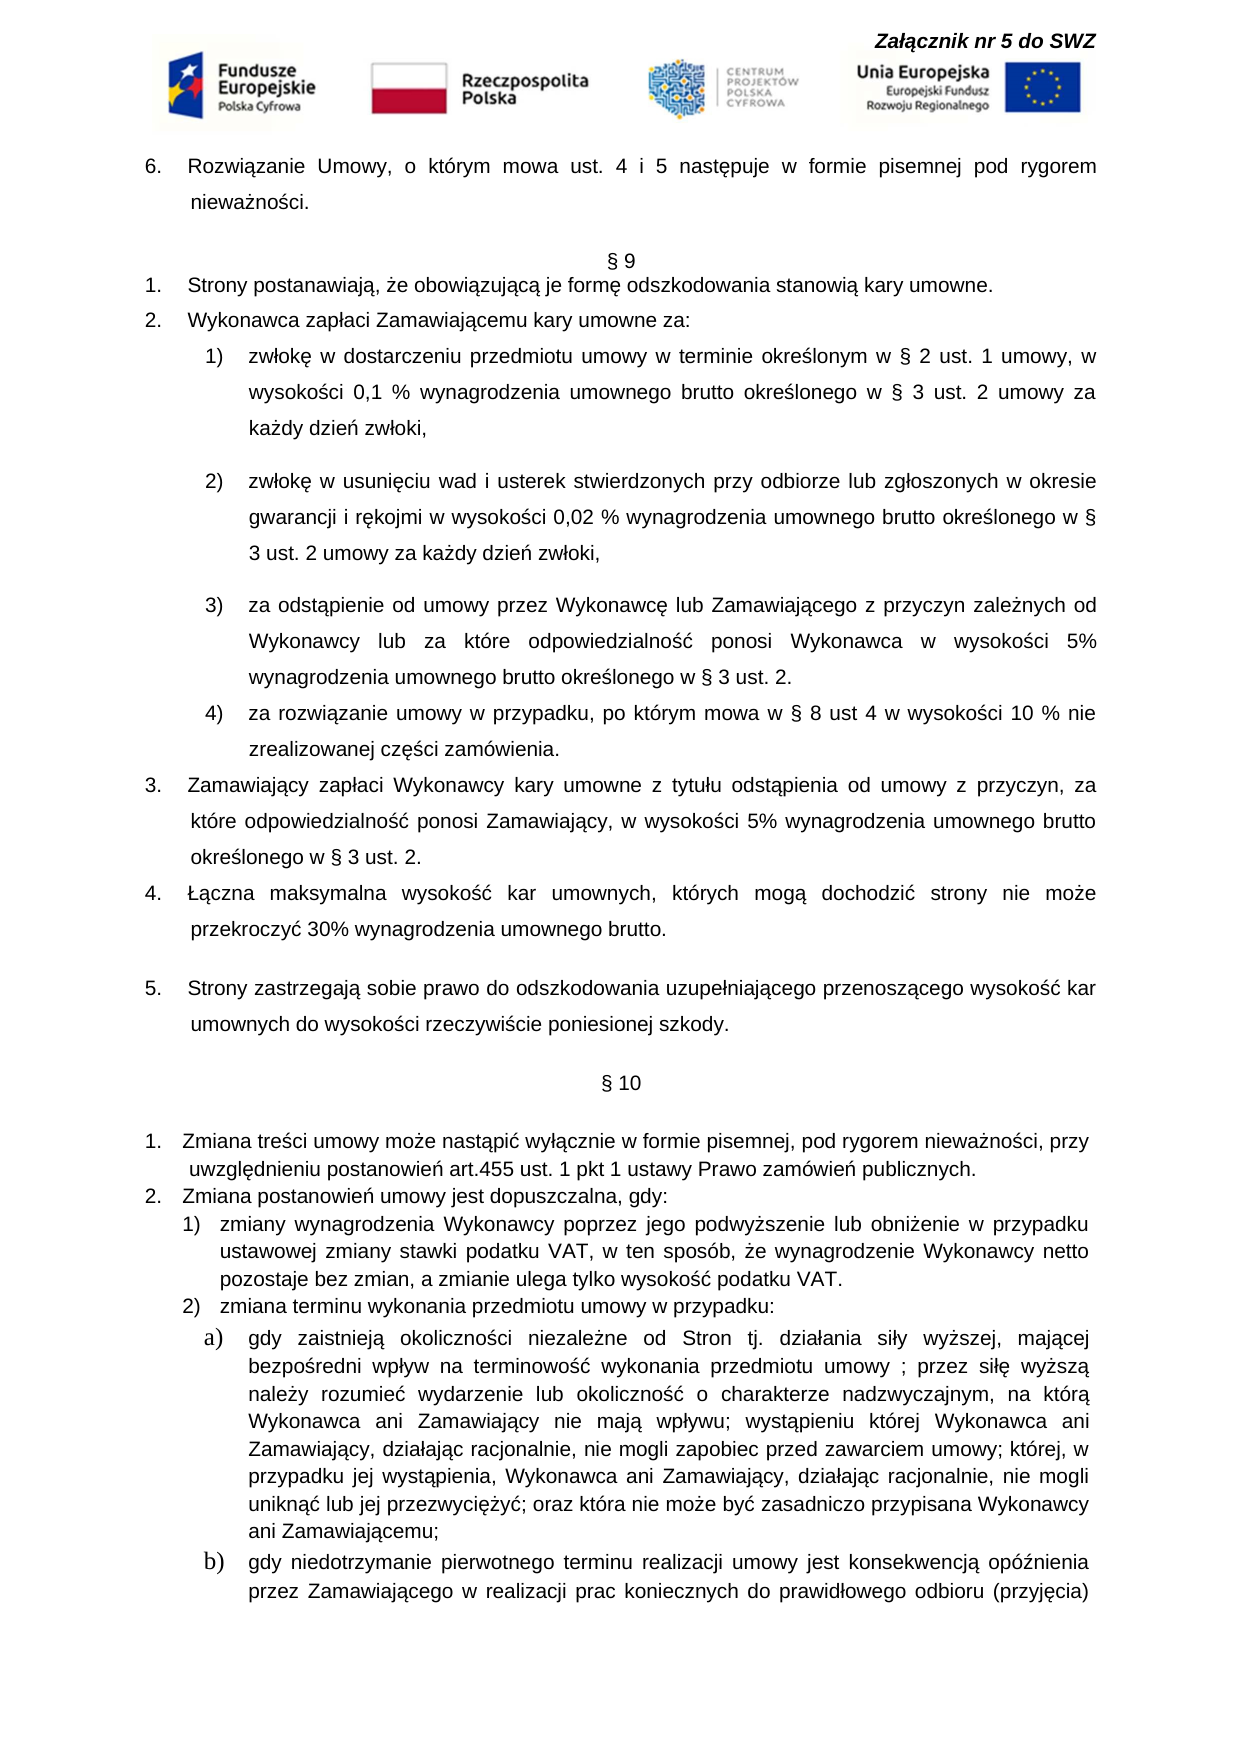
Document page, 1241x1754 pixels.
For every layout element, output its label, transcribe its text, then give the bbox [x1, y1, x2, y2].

list zmiany wynagrodzenia Wykonawcy poprzez jego podwyższenie lub obniżenie w przypadku ustawowej zmiany stawki podatku VAT, w ten sposób, że wynagrodzenie Wykonawcy netto pozostaje bez zmian, a zmianie ulega tylko wysokość podatku VAT. [182, 1212, 1090, 1291]
list Strony zastrzegają sobie prawo do odszkodowania uzupełniającego przenoszącego wysokość kar umownych do wysokości rzeczywiście poniesionej szkody. [144, 976, 1098, 1035]
list zmiana terminu wykonania przedmiotu umowy w przypadku: [182, 1294, 1090, 1318]
list Zmiana treści umowy może nastąpić wyłącznie w formie pisemnej, pod rygorem nieważności, przy uwzględnieniu postanowień art.455 ust. 1 pkt 1 ustawy Prawo zamówień publicznych. [144, 1129, 1090, 1181]
list za rozwiązanie umowy w przypadku, po którym mowa w § 8 ust 4 w wysokości 10 % nie zrealizowanej części zamówienia. [205, 701, 1098, 761]
list za odstąpienie od umowy przez Wykonawcę lub Zamawiającego z przyczyn zależnych od Wykonawcy lub za które odpowiedzialność ponosi Wykonawca w wysokości 5% wynagrodzenia umownego brutto określonego w § 3 ust. 2. [205, 593, 1098, 689]
picture [1067, 34, 1072, 44]
list Zmiana postanowień umowy jest dopuszczalna, gdy: [144, 1184, 1090, 1208]
list zwłokę w usunięciu wad i usterek stwierdzonych przy odbiorze lub zgłoszonych w okresie gwarancji i rękojmi w wysokości 0,02 % wynagrodzenia umownego brutto określonego w § 3 ust. 2 umowy za każdy dzień zwłoki, [205, 469, 1098, 564]
picture [1076, 34, 1081, 45]
list zwłokę w dostarczeniu przedmiotu umowy w terminie określonym w § 2 ust. 1 umowy, w wysokości 0,1 % wynagrodzenia umownego brutto określonego w § 3 ust. 2 umowy za każdy dzień zwłoki, [205, 344, 1098, 440]
list Zamawiający zapłaci Wykonawcy kary umowne z tytułu odstąpienia od umowy z przyczyn, za które odpowiedzialność ponosi Zamawiający, w wysokości 5% wynagrodzenia umownego brutto określonego w § 3 ust. 2. [144, 773, 1098, 869]
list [204, 1546, 1090, 1603]
list Łączna maksymalna wysokość kar umownych, których mogą dochodzić strony nie może przekroczyć 30% wynagrodzenia umownego brutto. [144, 881, 1098, 941]
list gdy zaistnieją okoliczności niezależne od Stron tj. działania siły wyższej, mającej bezpośredni wpływ na terminowość wykonania przedmiotu umowy ; przez siłę wyższą należy rozumieć wydarzenie lub okoliczność o charakterze nadzwyczajnym, na którą Wykonawca ani Zamawiający nie mają wpływu; wystąpieniu której Wykonawca ani Zamawiający, działając racjonalnie, nie mogli zapobiec przed zawarciem umowy; której, w przypadku jej wystąpienia, Wykonawca ani Zamawiający, działając racjonalnie, nie mogli uniknąć lub jej przezwyciężyć; oraz która nie może być zasadniczo przypisana Wykonawcy ani Zamawiającemu; [204, 1322, 1090, 1543]
list Rozwiązanie Umowy, o którym mowa ust. 4 i 5 następuje w formie pisemnej pod rygorem nieważności. [144, 138, 1098, 213]
picture [152, 34, 1097, 138]
list Strony postanawiają, że obowiązującą je formę odszkodowania stanowią kary umowne. [144, 272, 1098, 296]
list Wykonawca zapłaci Zamawiającemu kary umowne za: [144, 308, 1098, 332]
text § 9 [144, 248, 1098, 272]
text § 10 [144, 1070, 1098, 1094]
